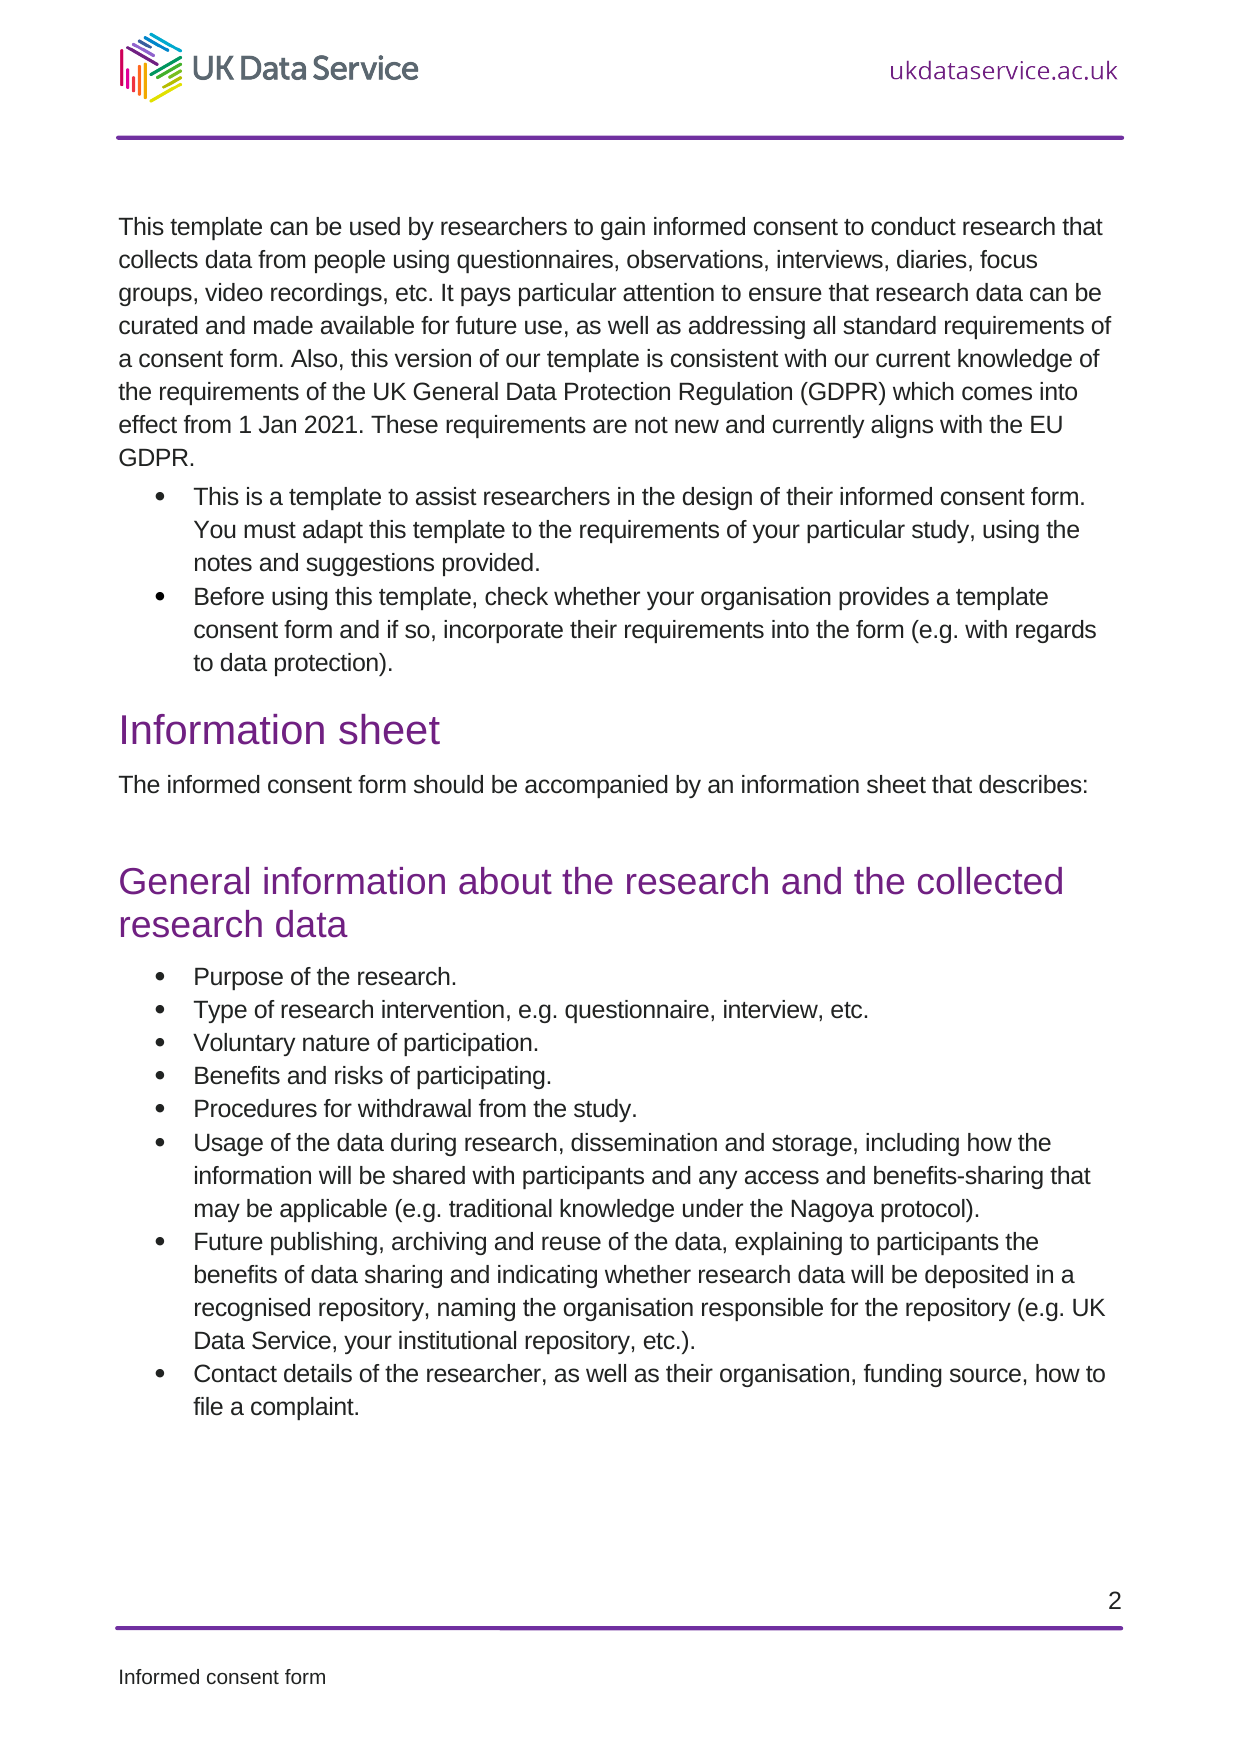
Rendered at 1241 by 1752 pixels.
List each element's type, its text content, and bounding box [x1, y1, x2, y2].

list Contact details of the researcher, as well as their organisation, funding source, how to file a complaint. [156, 1359, 1122, 1421]
list Usage of the data during research, dissemination and storage, including how the information will be shared with participants and any access and benefits-sharing that may be applicable (e.g. traditional knowledge under the Nagoya protocol). [156, 1127, 1122, 1222]
text This template can be used by researchers to gain informed consent to conduct research that collects data from people using questionnaires, observations, interviews, diaries, focus groups, video recordings, etc. It pays particular attention to ensure that research data can be curated and made available for future use, as well as addressing all standard requirements of a consent form. Also, this version of our template is consistent with our current knowledge of the requirements of the UK General Data Protection Regulation (GDPR) which comes into effect from 1 Jan 2021. These requirements are not new and currently aligns with the EU GDPR. [118, 212, 1122, 472]
text The informed consent form should be accompanied by an information sheet that describes: [118, 770, 1122, 799]
list Type of research intervention, e.g. questionnaire, interview, etc. [156, 995, 1122, 1024]
list Future publishing, archiving and reuse of the data, explaining to participants the benefits of data sharing and indicating whether research data will be deposited in a recognised repository, naming the organisation responsible for the repository (e.g. UK Data Service, your institutional repository, etc.). [156, 1227, 1122, 1354]
list Benefits and risks of participating. [156, 1061, 1122, 1090]
subtitle Information sheet [118, 706, 1122, 753]
list Voluntary nature of participation. [156, 1028, 1122, 1057]
list Before using this template, check whether your organisation provides a template consent form and if so, incorporate their requirements into the form (e.g. with regards to data protection). [156, 581, 1122, 676]
picture [118, 9, 1122, 126]
list Procedures for withdrawal from the study. [156, 1094, 1122, 1123]
list Purpose of the research. [156, 962, 1122, 991]
subtitle General information about the research and the collected research data [118, 859, 1122, 945]
list This is a template to assist researchers in the design of their informed consent form. You must adapt this template to the requirements of your particular study, using the notes and suggestions provided. [156, 482, 1122, 577]
